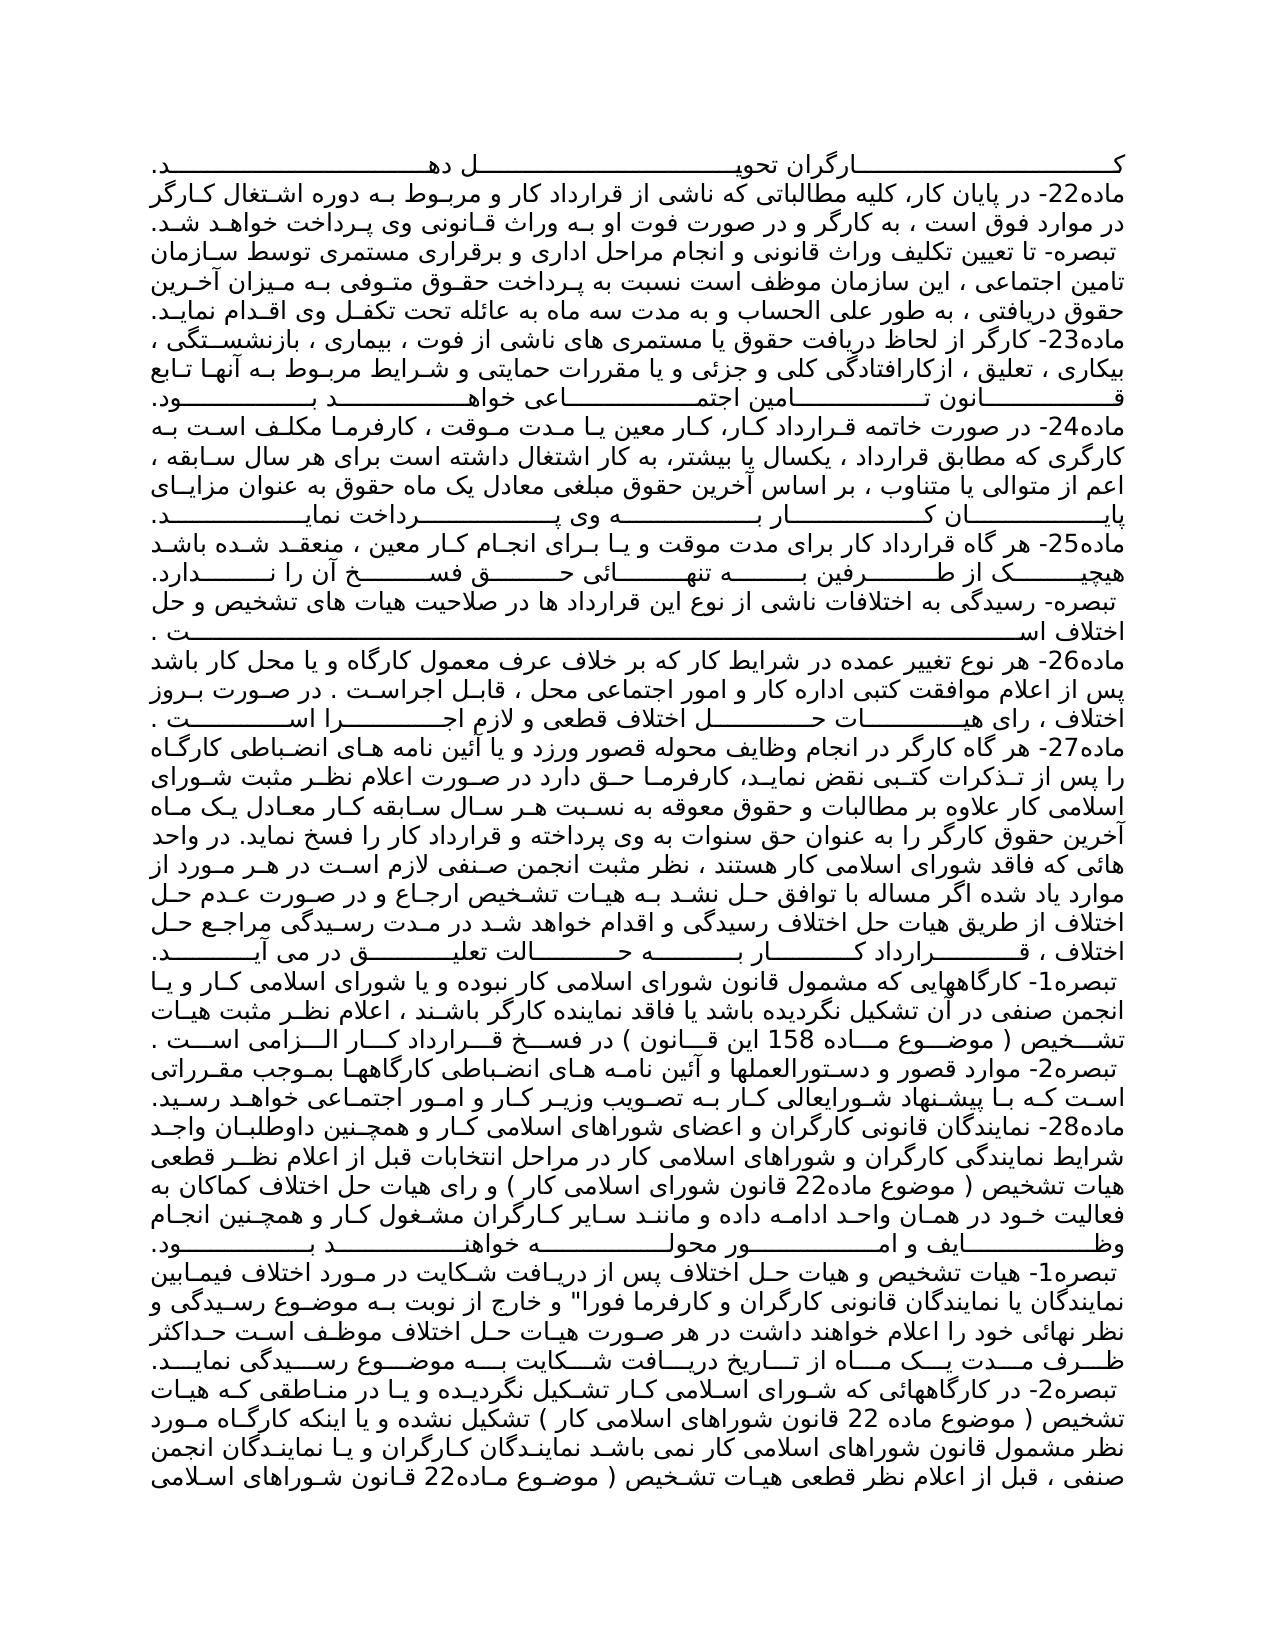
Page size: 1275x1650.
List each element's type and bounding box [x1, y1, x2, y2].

text [150, 150, 1125, 1492]
